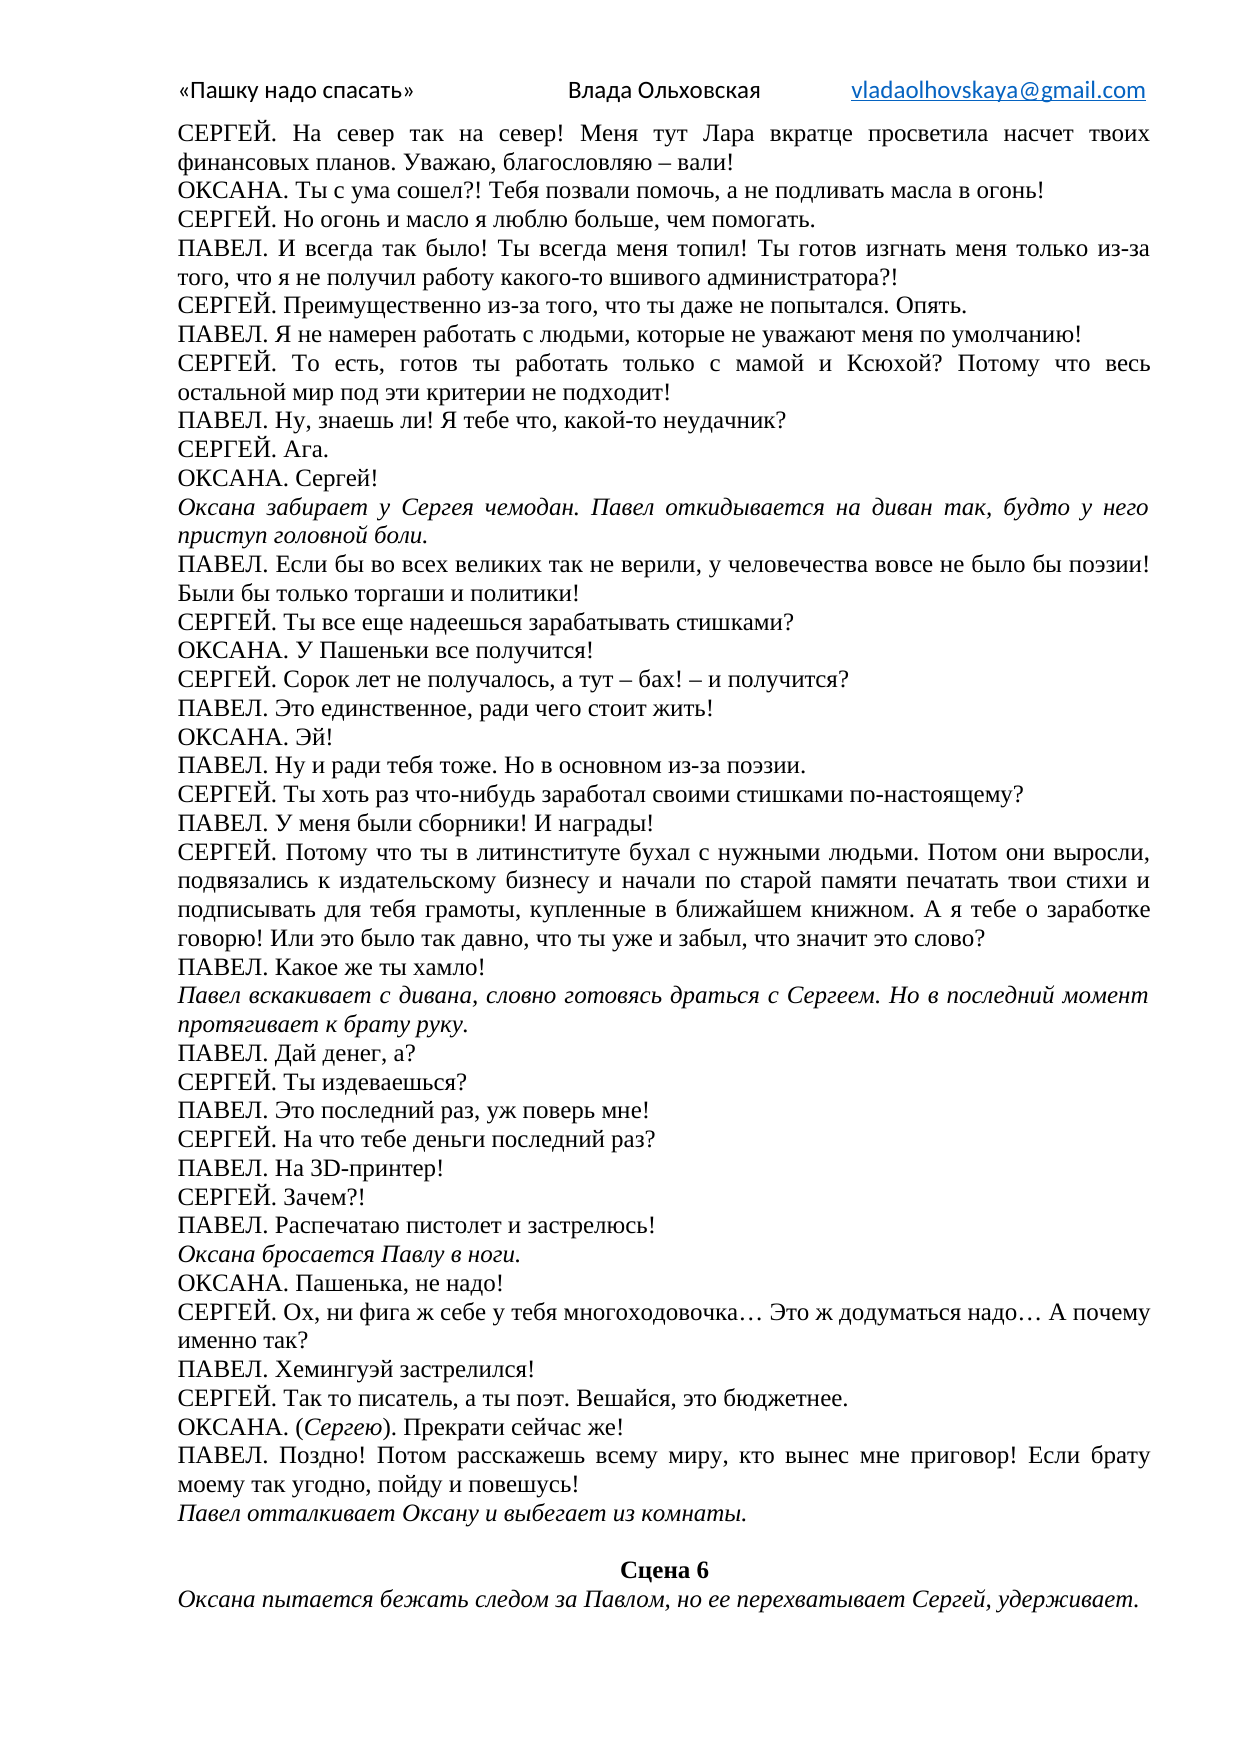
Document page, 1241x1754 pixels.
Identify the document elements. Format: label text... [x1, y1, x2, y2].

text СЕРГЕЙ. На север так на север! Меня тут Лара вкратце просветила насчет твоих финансовых планов. Уважаю, благословляю – вали! [177, 118, 1152, 176]
text ПАВЕЛ. Это последний раз, уж поверь мне! [177, 1096, 1152, 1124]
text ОКСАНА. Эй! [177, 722, 1152, 751]
text СЕРГЕЙ. Ты все еще надеешься зарабатывать стишками? [177, 607, 1152, 636]
text ПАВЕЛ. У меня были сборники! И награды! [177, 808, 1152, 837]
text ПАВЕЛ. И всегда так было! Ты всегда меня топил! Ты готов изгнать меня только из-за того, что я не получил работу какого-то вшивого администратора?! [177, 233, 1152, 291]
text СЕРГЕЙ. На что тебе деньги последний раз? [177, 1124, 1152, 1153]
text ОКСАНА. Ты с ума сошел?! Тебя позвали помочь, а не подливать масла в огонь! [177, 176, 1152, 204]
text ОКСАНА. (Сергею). Прекрати сейчас же! [177, 1412, 1152, 1441]
text СЕРГЕЙ. Сорок лет не получалось, а тут – бах! – и получится? [177, 664, 1152, 693]
text СЕРГЕЙ. Ага. [177, 434, 1152, 463]
text Оксана бросается Павлу в ноги. [177, 1239, 1152, 1268]
text ПАВЕЛ. Я не намерен работать с людьми, которые не уважают меня по умолчанию! [177, 319, 1152, 348]
text ПАВЕЛ. Ну, знаешь ли! Я тебе что, какой-то неудачник? [177, 406, 1152, 434]
text ПАВЕЛ. Это единственное, ради чего стоит жить! [177, 693, 1152, 722]
text ПАВЕЛ. Распечатаю пистолет и застрелюсь! [177, 1211, 1152, 1239]
text ПАВЕЛ. Поздно! Потом расскажешь всему миру, кто вынес мне приговор! Если брату моему так угодно, пойду и повешусь! [177, 1441, 1152, 1498]
text ПАВЕЛ. На 3D-принтер! [177, 1153, 1152, 1182]
text Оксана забирает у Сергея чемодан. Павел откидывается на диван так, будто у него приступ головной боли. [177, 492, 1152, 549]
text ПАВЕЛ. Дай денег, а? [177, 1038, 1152, 1067]
text СЕРГЕЙ. Ох, ни фига ж себе у тебя многоходовочка… Это ж додуматься надо… А почему именно так? [177, 1297, 1152, 1354]
text СЕРГЕЙ. Так то писатель, а ты поэт. Вешайся, это бюджетнее. [177, 1383, 1152, 1412]
text СЕРГЕЙ. Ты хоть раз что-нибудь заработал своими стишками по-настоящему? [177, 779, 1152, 808]
text ПАВЕЛ. Ну и ради тебя тоже. Но в основном из-за поэзии. [177, 751, 1152, 779]
text ПАВЕЛ. Если бы во всех великих так не верили, у человечества вовсе не было бы поэзии! Были бы только торгаши и политики! [177, 549, 1152, 607]
text ОКСАНА. Пашенька, не надо! [177, 1268, 1152, 1297]
text ОКСАНА. Сергей! [177, 463, 1152, 492]
text ПАВЕЛ. Хемингуэй застрелился! [177, 1354, 1152, 1383]
text СЕРГЕЙ. Преимущественно из-за того, что ты даже не попытался. Опять. [177, 291, 1152, 319]
text ОКСАНА. У Пашеньки все получится! [177, 636, 1152, 664]
text СЕРГЕЙ. Но огонь и масло я люблю больше, чем помогать. [177, 204, 1152, 233]
text СЕРГЕЙ. Ты издеваешься? [177, 1067, 1152, 1096]
text СЕРГЕЙ. Зачем?! [177, 1182, 1152, 1211]
text Павел отталкивает Оксану и выбегает из комнаты. [177, 1498, 1152, 1527]
text Оксана пытается бежать следом за Павлом, но ее перехватывает Сергей, удерживает. [177, 1584, 1152, 1613]
text СЕРГЕЙ. То есть, готов ты работать только с мамой и Ксюхой? Потому что весь остальной мир под эти критерии не подходит! [177, 348, 1152, 406]
text Павел вскакивает с дивана, словно готовясь драться с Сергеем. Но в последний момент протягивает к брату руку. [177, 981, 1152, 1038]
text СЕРГЕЙ. Потому что ты в литинституте бухал с нужными людьми. Потом они выросли, подвязались к издательскому бизнесу и начали по старой памяти печатать твои стихи и подписывать для тебя грамоты, купленные в ближайшем книжном. А я тебе о заработке говорю! Или это было так давно, что ты уже и забыл, что значит это слово? [177, 837, 1152, 952]
text Сцена 6 [177, 1556, 1152, 1584]
text ПАВЕЛ. Какое же ты хамло! [177, 952, 1152, 981]
